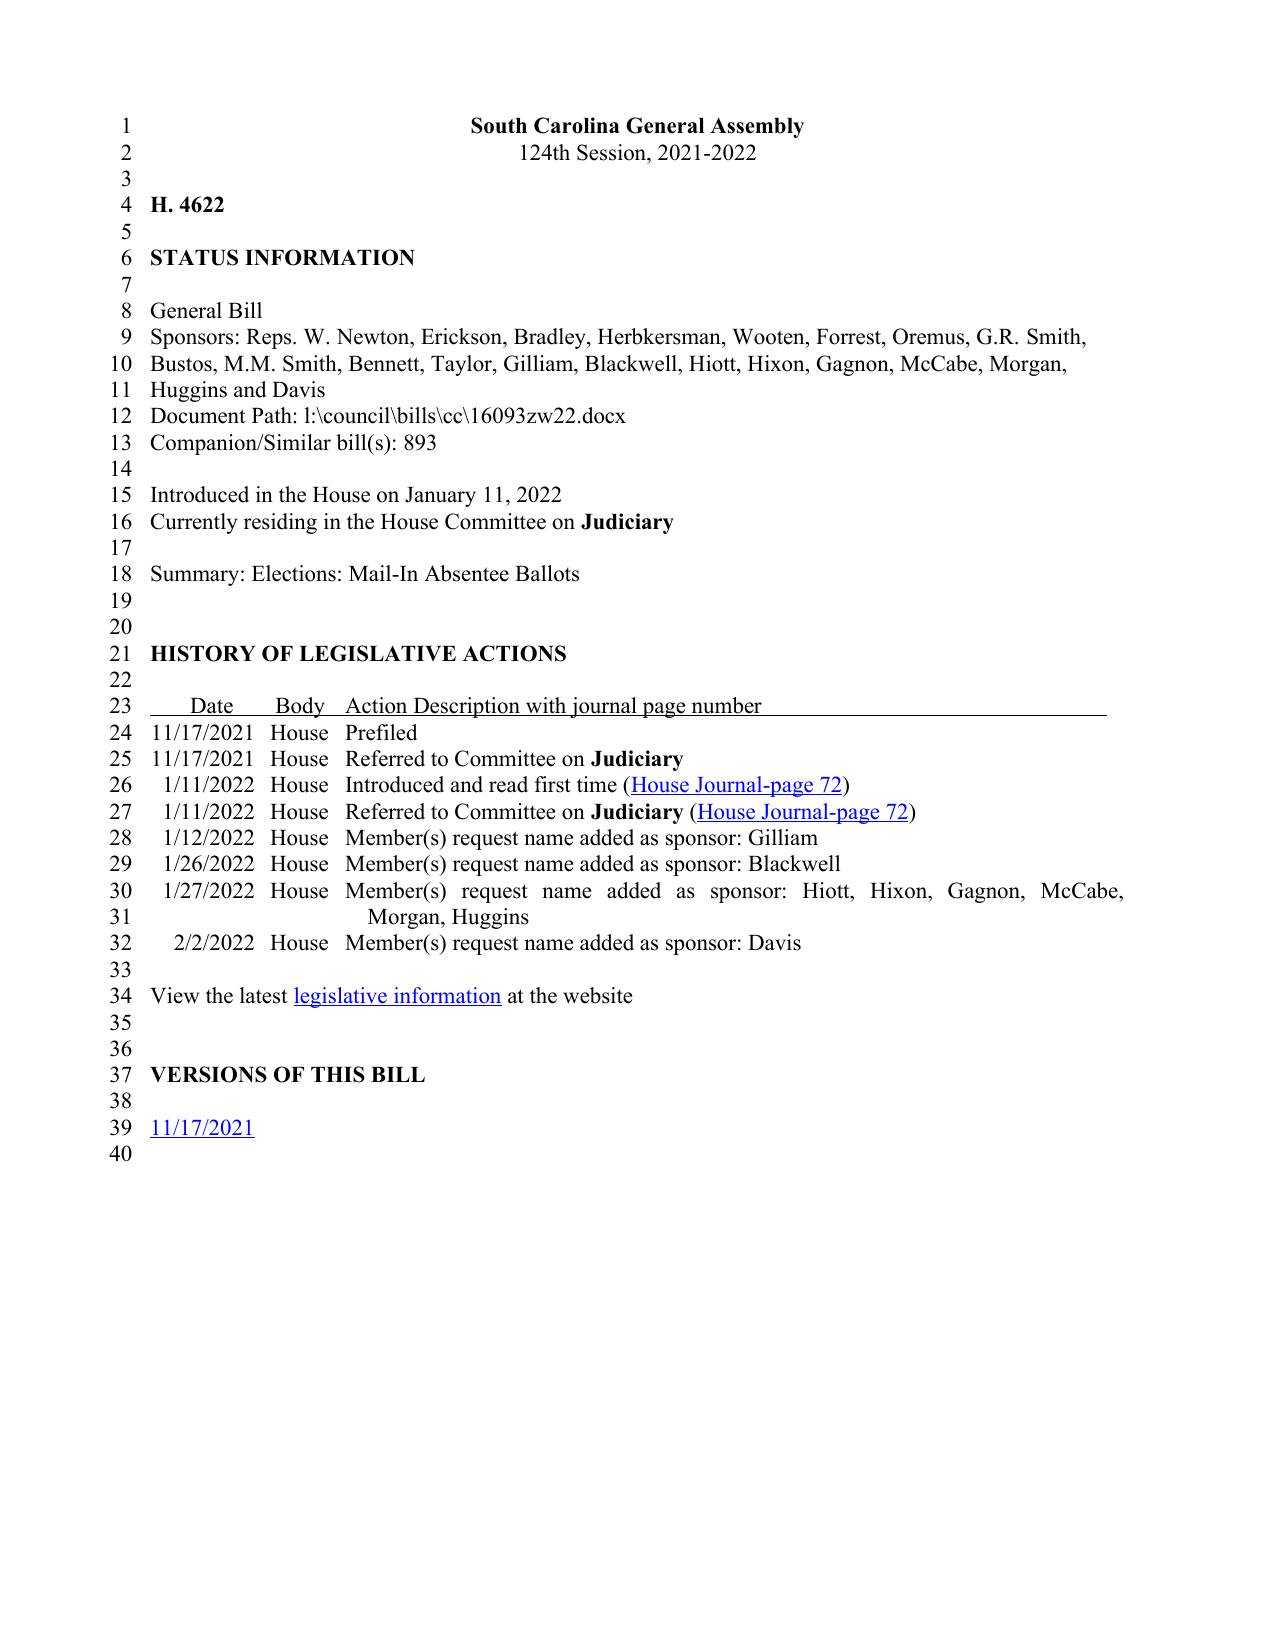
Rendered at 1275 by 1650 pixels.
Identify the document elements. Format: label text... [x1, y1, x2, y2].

text STATUS INFORMATION [150, 244, 1125, 271]
text Companion/Similar bill(s): 893 [150, 429, 1125, 455]
text Sponsors: Reps. W. Newton, Erickson, Bradley, Herbkersman, Wooten, Forrest, Oremus, G.R. Smith, Bustos, M.M. Smith, Bennett, Taylor, Gilliam, Blackwell, Hiott, Hixon, Gagnon, McCabe, Morgan, Huggins and Davis [150, 323, 1125, 402]
text 11/17/2021 House Prefiled [150, 719, 1125, 745]
text Introduced in the House on January 11, 2022 [150, 481, 1125, 508]
text View the latest legislative information at the website [150, 982, 1125, 1008]
text 11/17/2021 [150, 1114, 1125, 1140]
text 2/2/2022 House Member(s) request name added as sponsor: Davis [150, 929, 1125, 956]
text HISTORY OF LEGISLATIVE ACTIONS [150, 639, 1125, 666]
text Currently residing in the House Committee on Judiciary [150, 508, 1125, 534]
text 1/26/2022 House Member(s) request name added as sponsor: Blackwell [150, 850, 1125, 877]
text 124th Session, 2021-2022 [150, 139, 1125, 165]
text 1/27/2022 House Member(s) request name added as sponsor: Hiott, Hixon, Gagnon, McCabe, Morgan, Huggins [150, 877, 1125, 929]
text 1/11/2022 House Referred to Committee on Judiciary (House Journal-page 72) [150, 798, 1125, 824]
text South Carolina General Assembly [150, 112, 1125, 139]
text 11/17/2021 House Referred to Committee on Judiciary [150, 745, 1125, 771]
text 1/11/2022 House Introduced and read first time (House Journal-page 72) [150, 771, 1125, 798]
text Summary: Elections: Mail-In Absentee Ballots [150, 561, 1125, 587]
text General Bill [150, 297, 1125, 323]
text Date Body Action Description with journal page number [150, 692, 1125, 719]
text 1/12/2022 House Member(s) request name added as sponsor: Gilliam [150, 824, 1125, 850]
text VERSIONS OF THIS BILL [150, 1061, 1125, 1088]
text Document Path: l:\council\bills\cc\16093zw22.docx [150, 402, 1125, 429]
text H. 4622 [150, 192, 1125, 218]
